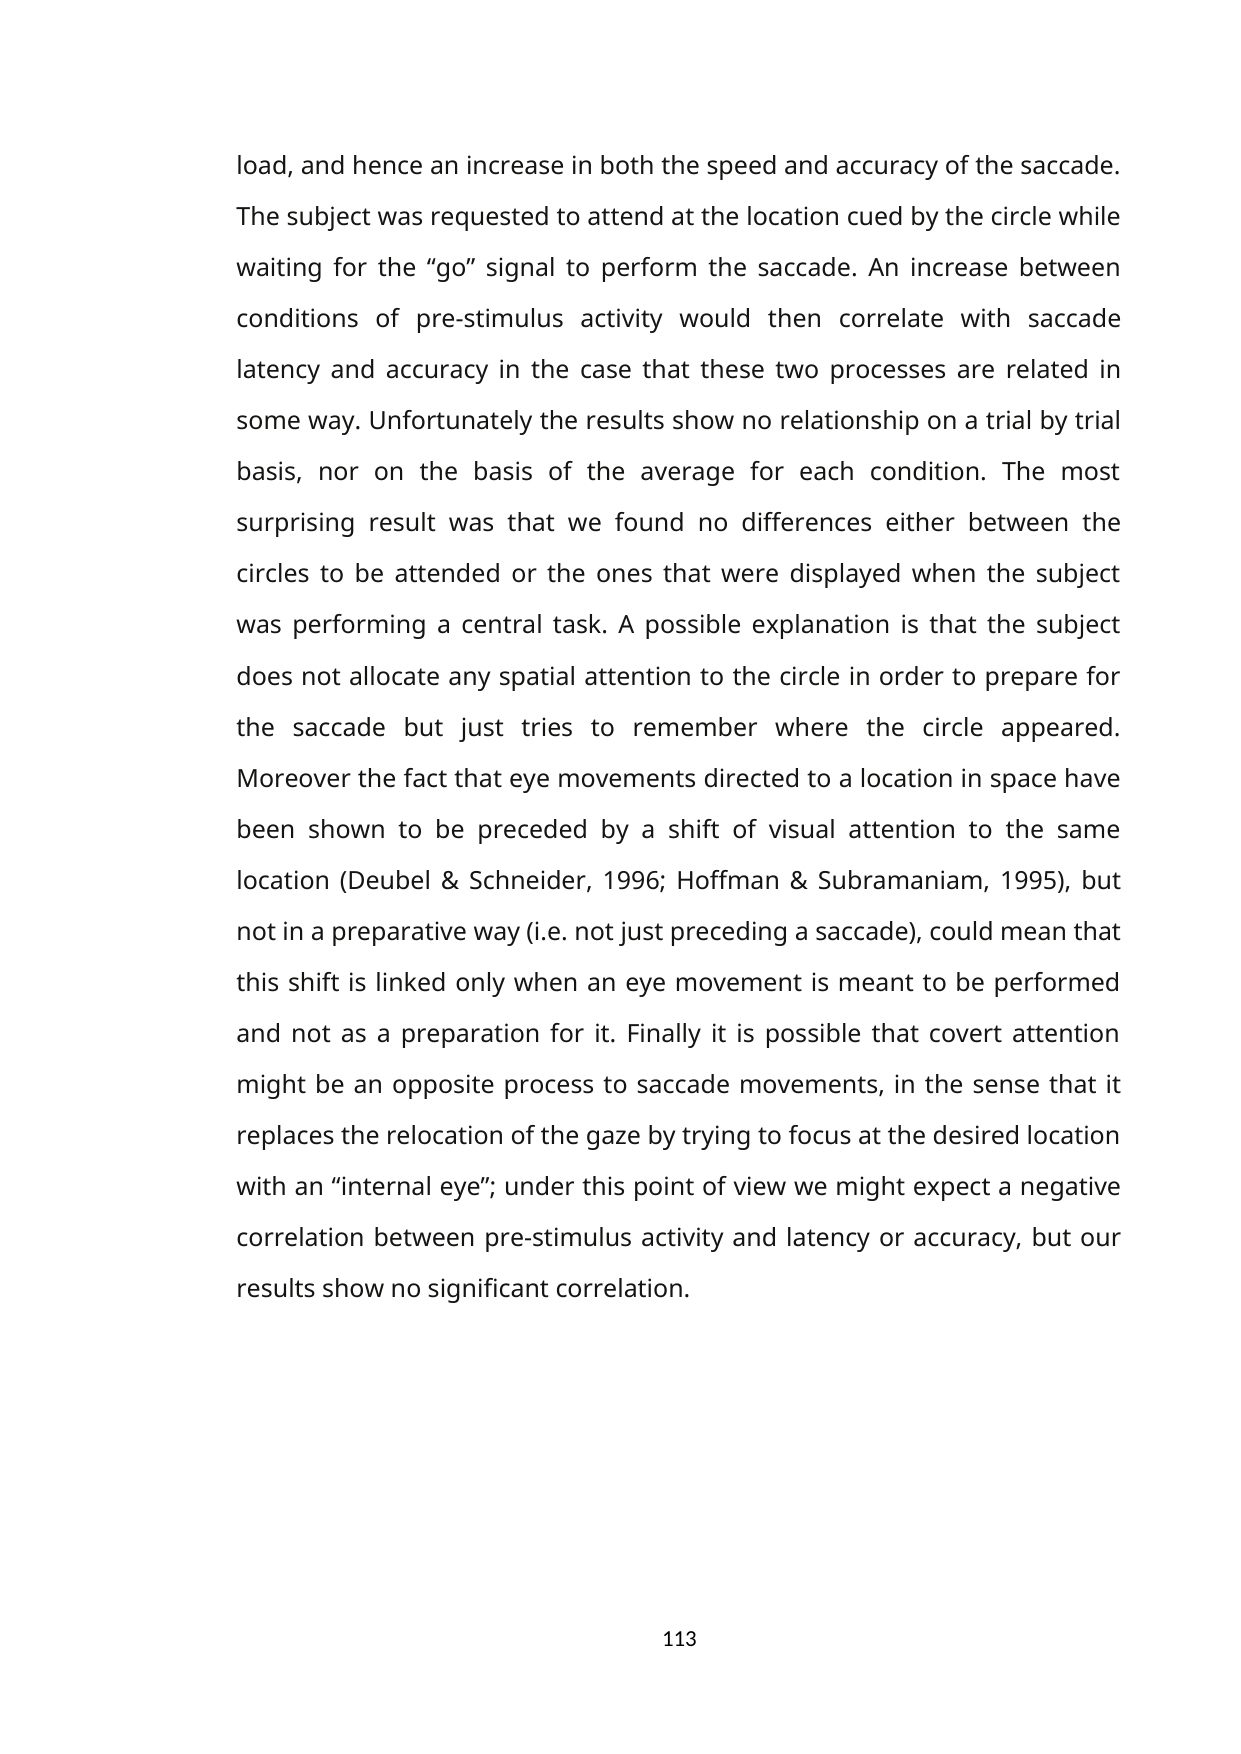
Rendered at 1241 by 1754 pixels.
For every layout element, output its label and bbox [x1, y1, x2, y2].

text [236, 148, 1122, 1305]
